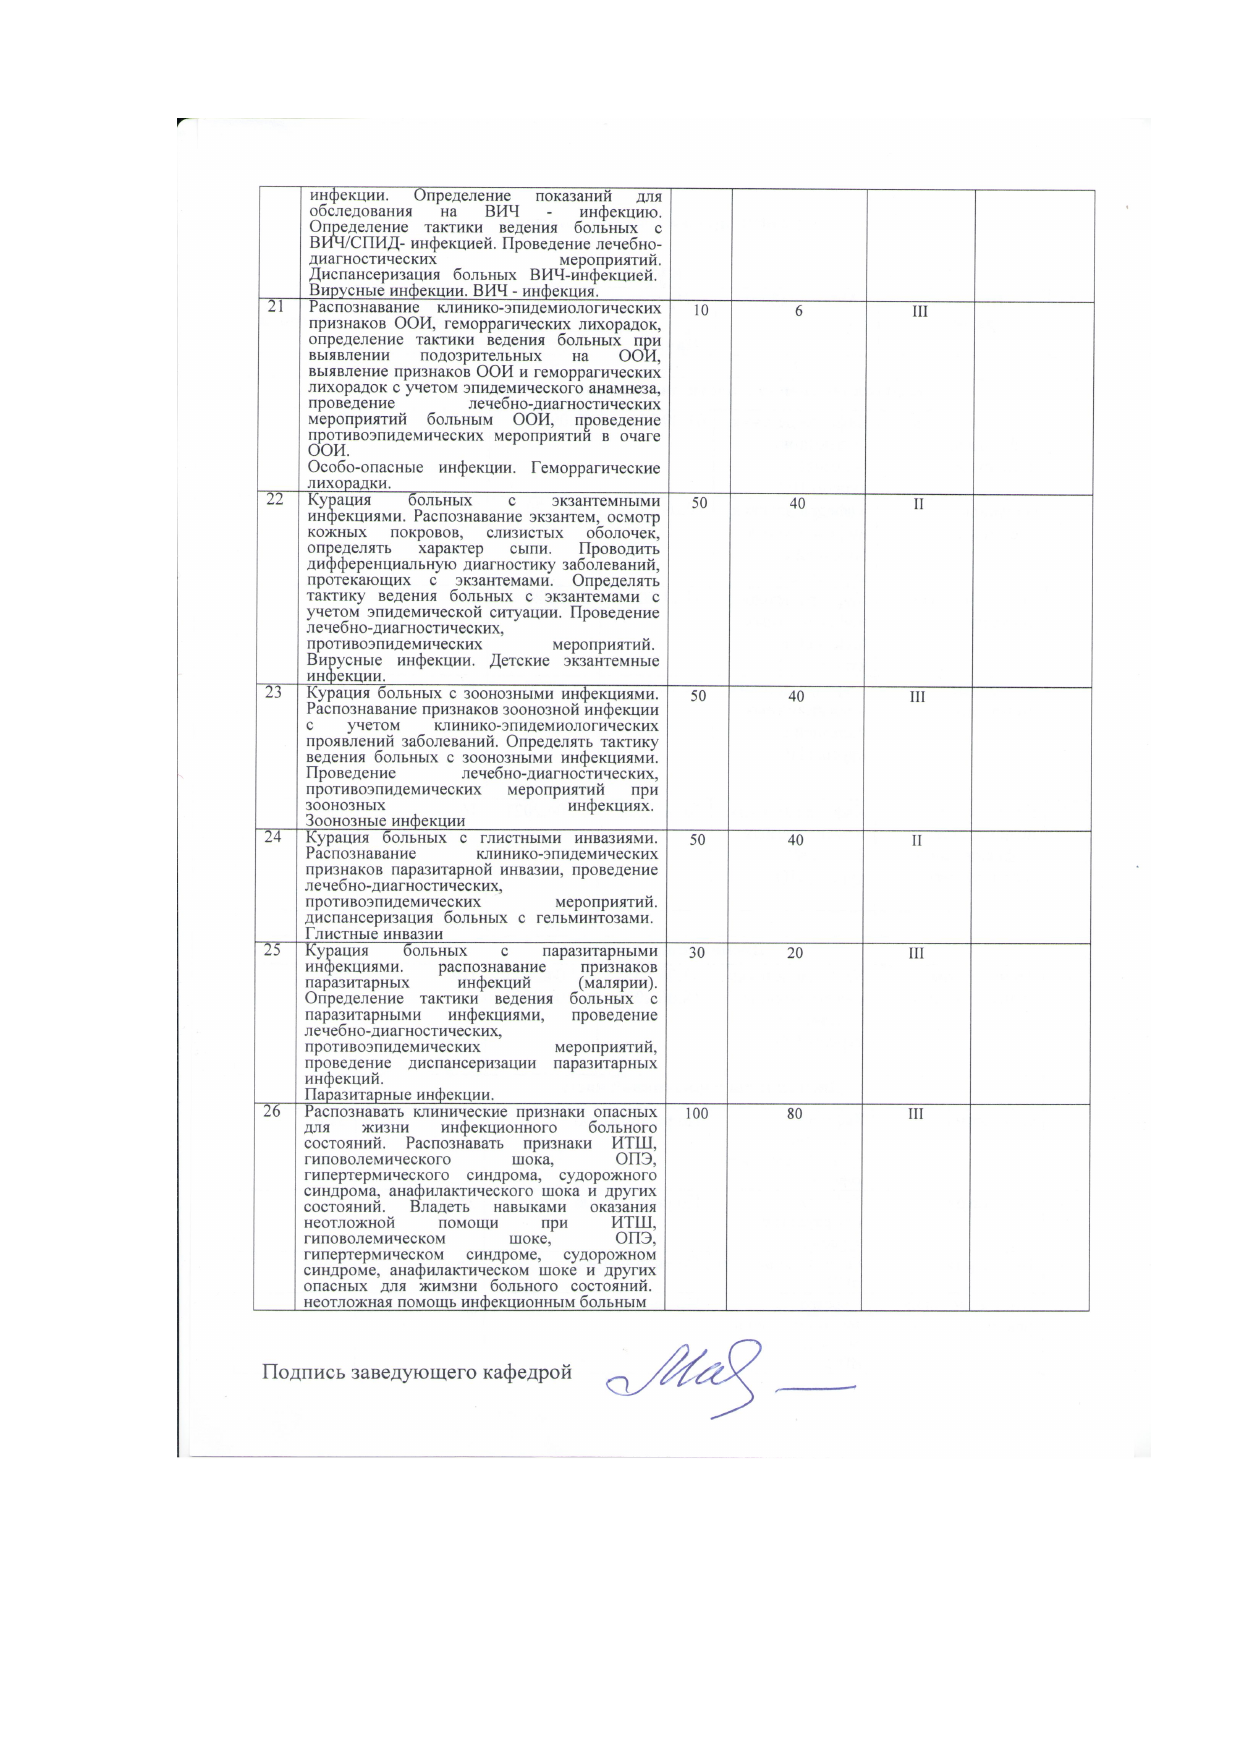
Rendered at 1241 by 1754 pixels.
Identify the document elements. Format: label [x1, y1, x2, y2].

picture [177, 118, 1151, 1459]
